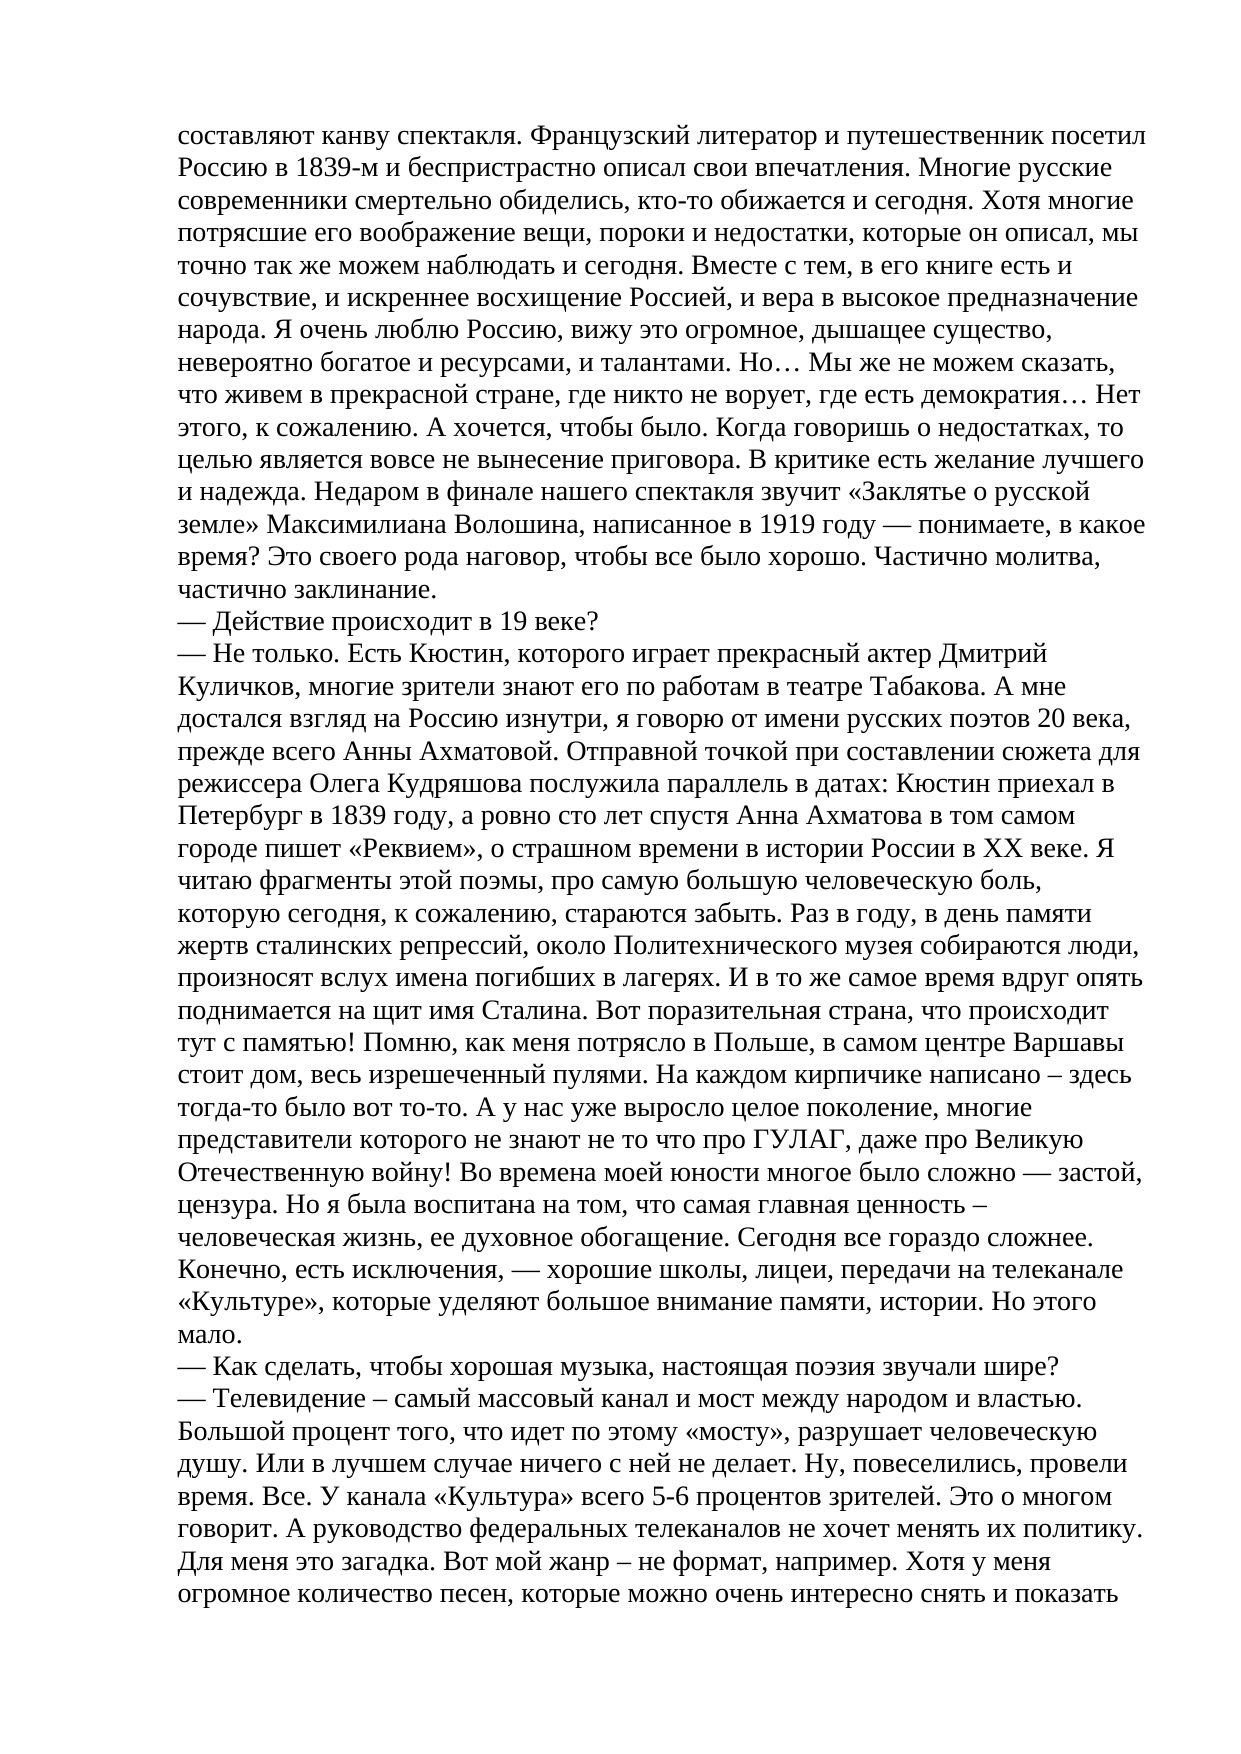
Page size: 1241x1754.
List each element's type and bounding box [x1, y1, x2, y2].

text [177, 118, 1152, 1608]
